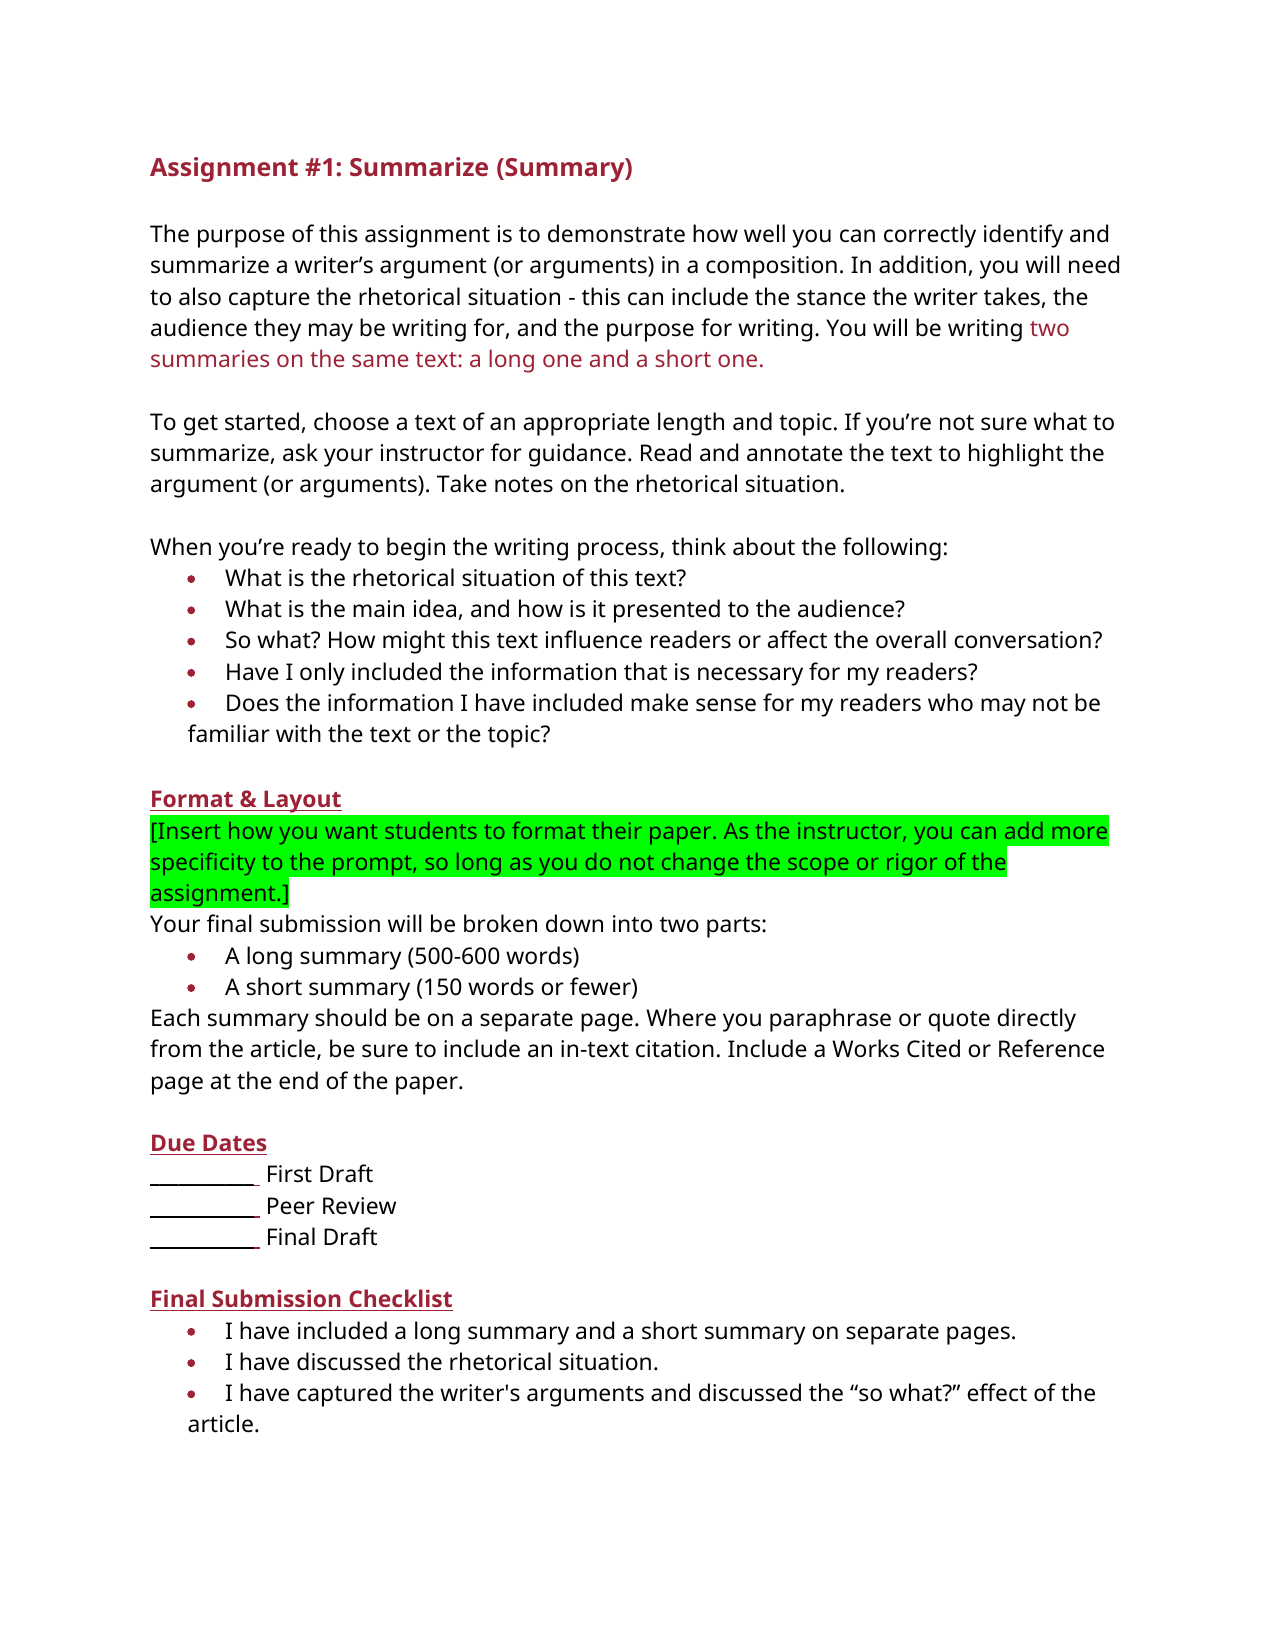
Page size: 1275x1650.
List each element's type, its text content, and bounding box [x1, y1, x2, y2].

list I have discussed the rhetorical situation. [187, 1346, 1125, 1377]
text Your final submission will be broken down into two parts: [150, 908, 1125, 940]
text ___________ Peer Review [150, 1190, 1125, 1221]
list So what? How might this text influence readers or affect the overall conversation? [187, 624, 1125, 656]
list What is the rhetorical situation of this text? [187, 562, 1125, 593]
text ___________ First Draft [150, 1158, 1125, 1190]
list A short summary (150 words or fewer) [187, 971, 1125, 1002]
text Due Dates [150, 1127, 1125, 1158]
text When you’re ready to begin the writing process, think about the following: [150, 531, 1125, 562]
text [Insert how you want students to format their paper. As the instructor, you can add more specificity to the prompt, so long as you do not change the scope or rigor of the assignment.] [289, 815, 1125, 908]
list Does the information I have included make sense for my readers who may not be familiar with the text or the topic? [187, 687, 1125, 749]
list I have included a long summary and a short summary on separate pages. [187, 1315, 1125, 1346]
text Final Submission Checklist [150, 1283, 1125, 1315]
list I have captured the writer's arguments and discussed the “so what?” effect of the article. [187, 1377, 1125, 1440]
list What is the main idea, and how is it presented to the audience? [187, 593, 1125, 624]
text To get started, choose a text of an appropriate length and topic. If you’re not sure what to summarize, ask your instructor for guidance. Read and annotate the text to highlight the argument (or arguments). Take notes on the rhetorical situation. [150, 406, 1125, 499]
text Format & Layout [150, 783, 1125, 815]
text ___________ Final Draft [150, 1221, 1125, 1252]
list Have I only included the information that is necessary for my readers? [187, 656, 1125, 687]
text The purpose of this assignment is to demonstrate how well you can correctly identify and summarize a writer’s argument (or arguments) in a composition. In addition, you will need to also capture the rhetorical situation - this can include the stance the writer takes, the audience they may be writing for, and the purpose for writing. You will be writing two summaries on the same text: a long one and a short one. [150, 218, 1125, 374]
text Each summary should be on a separate page. Where you paraphrase or quote directly from the article, be sure to include an in-text citation. Include a Works Cited or Reference page at the end of the paper. [150, 1002, 1125, 1096]
list A long summary (500-600 words) [187, 940, 1125, 971]
text Assignment #1: Summarize (Summary) [150, 150, 1125, 184]
